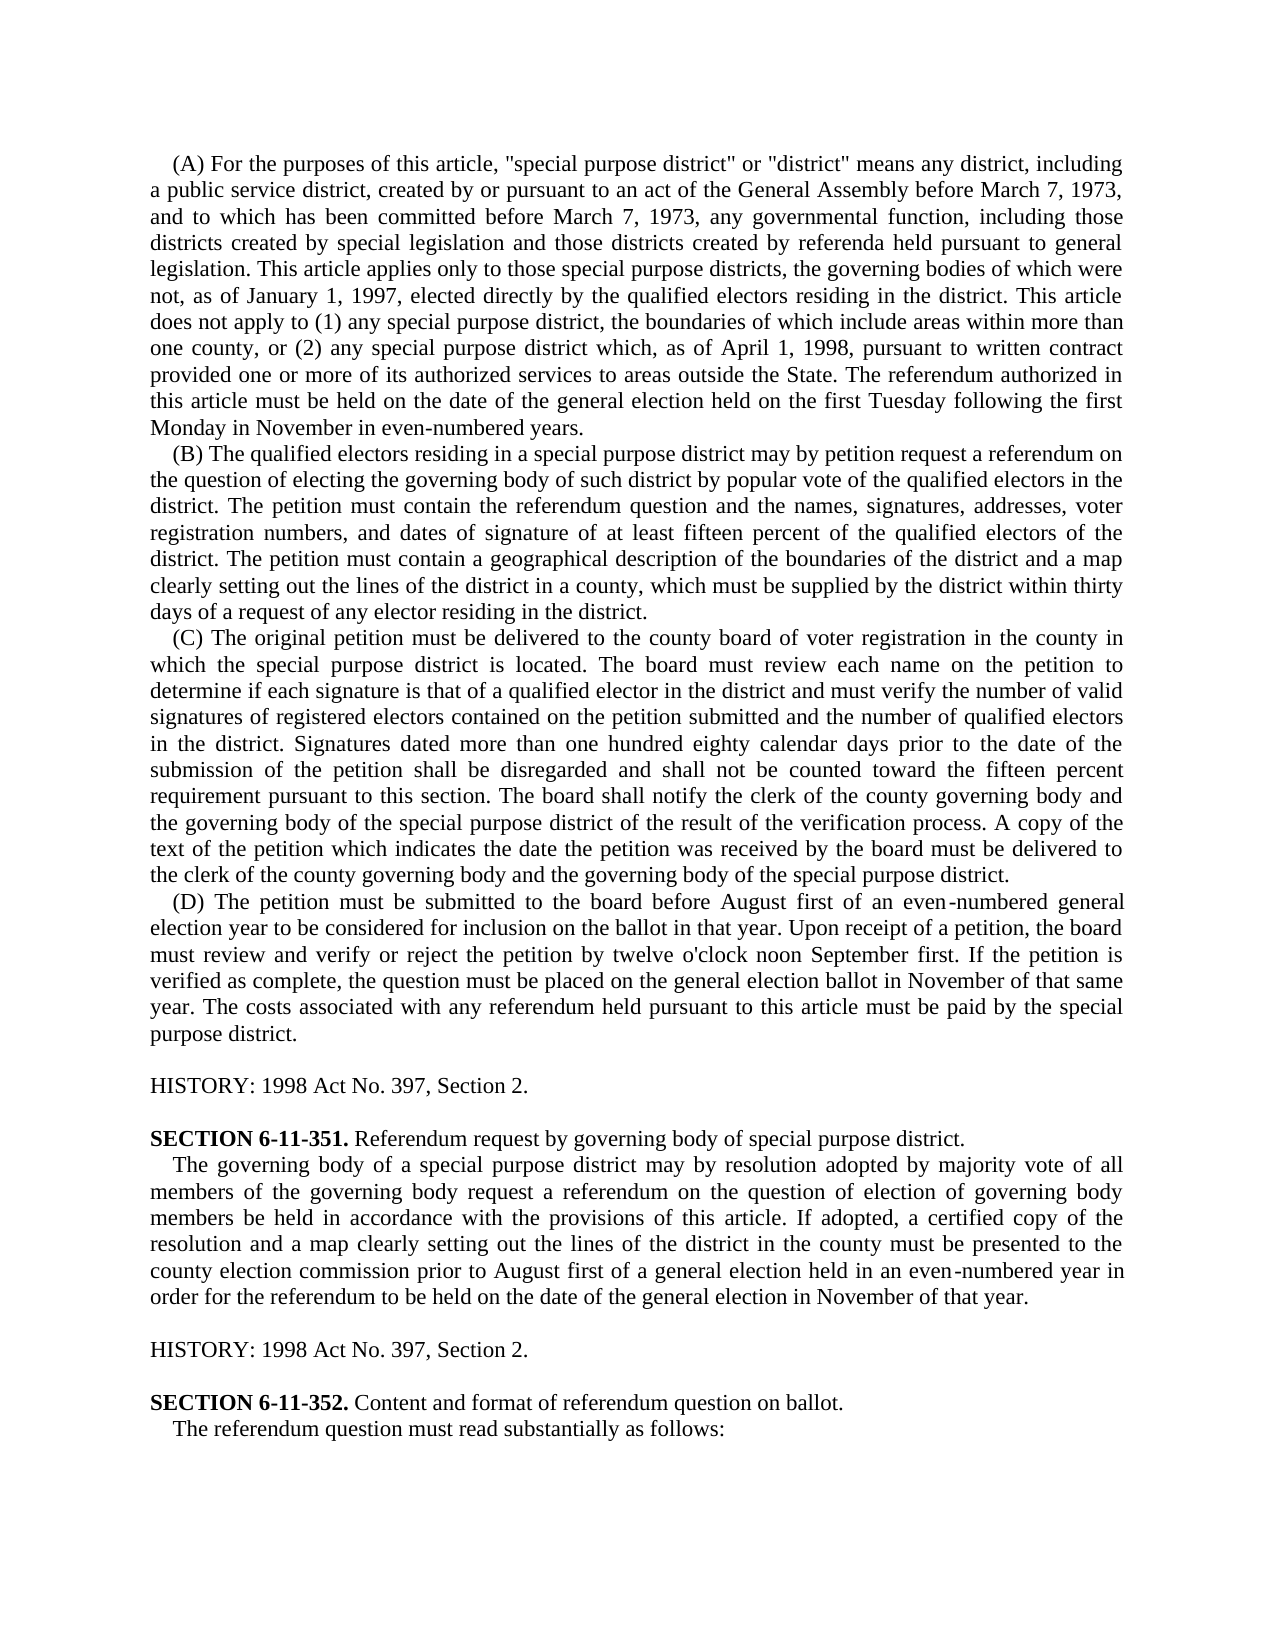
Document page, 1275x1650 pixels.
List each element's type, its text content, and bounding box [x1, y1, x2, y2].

text The governing body of a special purpose district may by resolution adopted by majority vote of all members of the governing body request a referendum on the question of election of governing body members be held in accordance with the provisions of this article. If adopted, a certified copy of the resolution and a map clearly setting out the lines of the district in the county must be presented to the county election commission prior to August first of a general election held in an even-numbered year in order for the referendum to be held on the date of the general election in November of that year. [150, 1151, 1125, 1309]
text (A) For the purposes of this article, "special purpose district" or "district" means any district, including a public service district, created by or pursuant to an act of the General Assembly before March 7, 1973, and to which has been committed before March 7, 1973, any governmental function, including those districts created by special legislation and those districts created by referenda held pursuant to general legislation. This article applies only to those special purpose districts, the governing bodies of which were not, as of January 1, 1997, elected directly by the qualified electors residing in the district. This article does not apply to (1) any special purpose district, the boundaries of which include areas within more than one county, or (2) any special purpose district which, as of April 1, 1998, pursuant to written contract provided one or more of its authorized services to areas outside the State. The referendum authorized in this article must be held on the date of the general election held on the first Tuesday following the first Monday in November in even-numbered years. [150, 150, 1125, 440]
text HISTORY: 1998 Act No. 397, Section 2. [150, 1336, 1125, 1362]
text HISTORY: 1998 Act No. 397, Section 2. [150, 1072, 1125, 1099]
text SECTION 6-11-351. Referendum request by governing body of special purpose district. [150, 1125, 1125, 1151]
text The referendum question must read substantially as follows: [150, 1415, 1125, 1441]
text (C) The original petition must be delivered to the county board of voter registration in the county in which the special purpose district is located. The board must review each name on the petition to determine if each signature is that of a qualified elector in the district and must verify the number of valid signatures of registered electors contained on the petition submitted and the number of qualified electors in the district. Signatures dated more than one hundred eighty calendar days prior to the date of the submission of the petition shall be disregarded and shall not be counted toward the fifteen percent requirement pursuant to this section. The board shall notify the clerk of the county governing body and the governing body of the special purpose district of the result of the verification process. A copy of the text of the petition which indicates the date the petition was received by the board must be delivered to the clerk of the county governing body and the governing body of the special purpose district. [150, 624, 1125, 888]
text (B) The qualified electors residing in a special purpose district may by petition request a referendum on the question of electing the governing body of such district by popular vote of the qualified electors in the district. The petition must contain the referendum question and the names, signatures, addresses, voter registration numbers, and dates of signature of at least fifteen percent of the qualified electors of the district. The petition must contain a geographical description of the boundaries of the district and a map clearly setting out the lines of the district in a county, which must be supplied by the district within thirty days of a request of any elector residing in the district. [150, 440, 1125, 624]
text (D) The petition must be submitted to the board before August first of an even-numbered general election year to be considered for inclusion on the ballot in that year. Upon receipt of a petition, the board must review and verify or reject the petition by twelve o'clock noon September first. If the petition is verified as complete, the question must be placed on the general election ballot in November of that same year. The costs associated with any referendum held pursuant to this article must be paid by the special purpose district. [150, 888, 1125, 1046]
text SECTION 6-11-352. Content and format of referendum question on ballot. [150, 1389, 1125, 1415]
